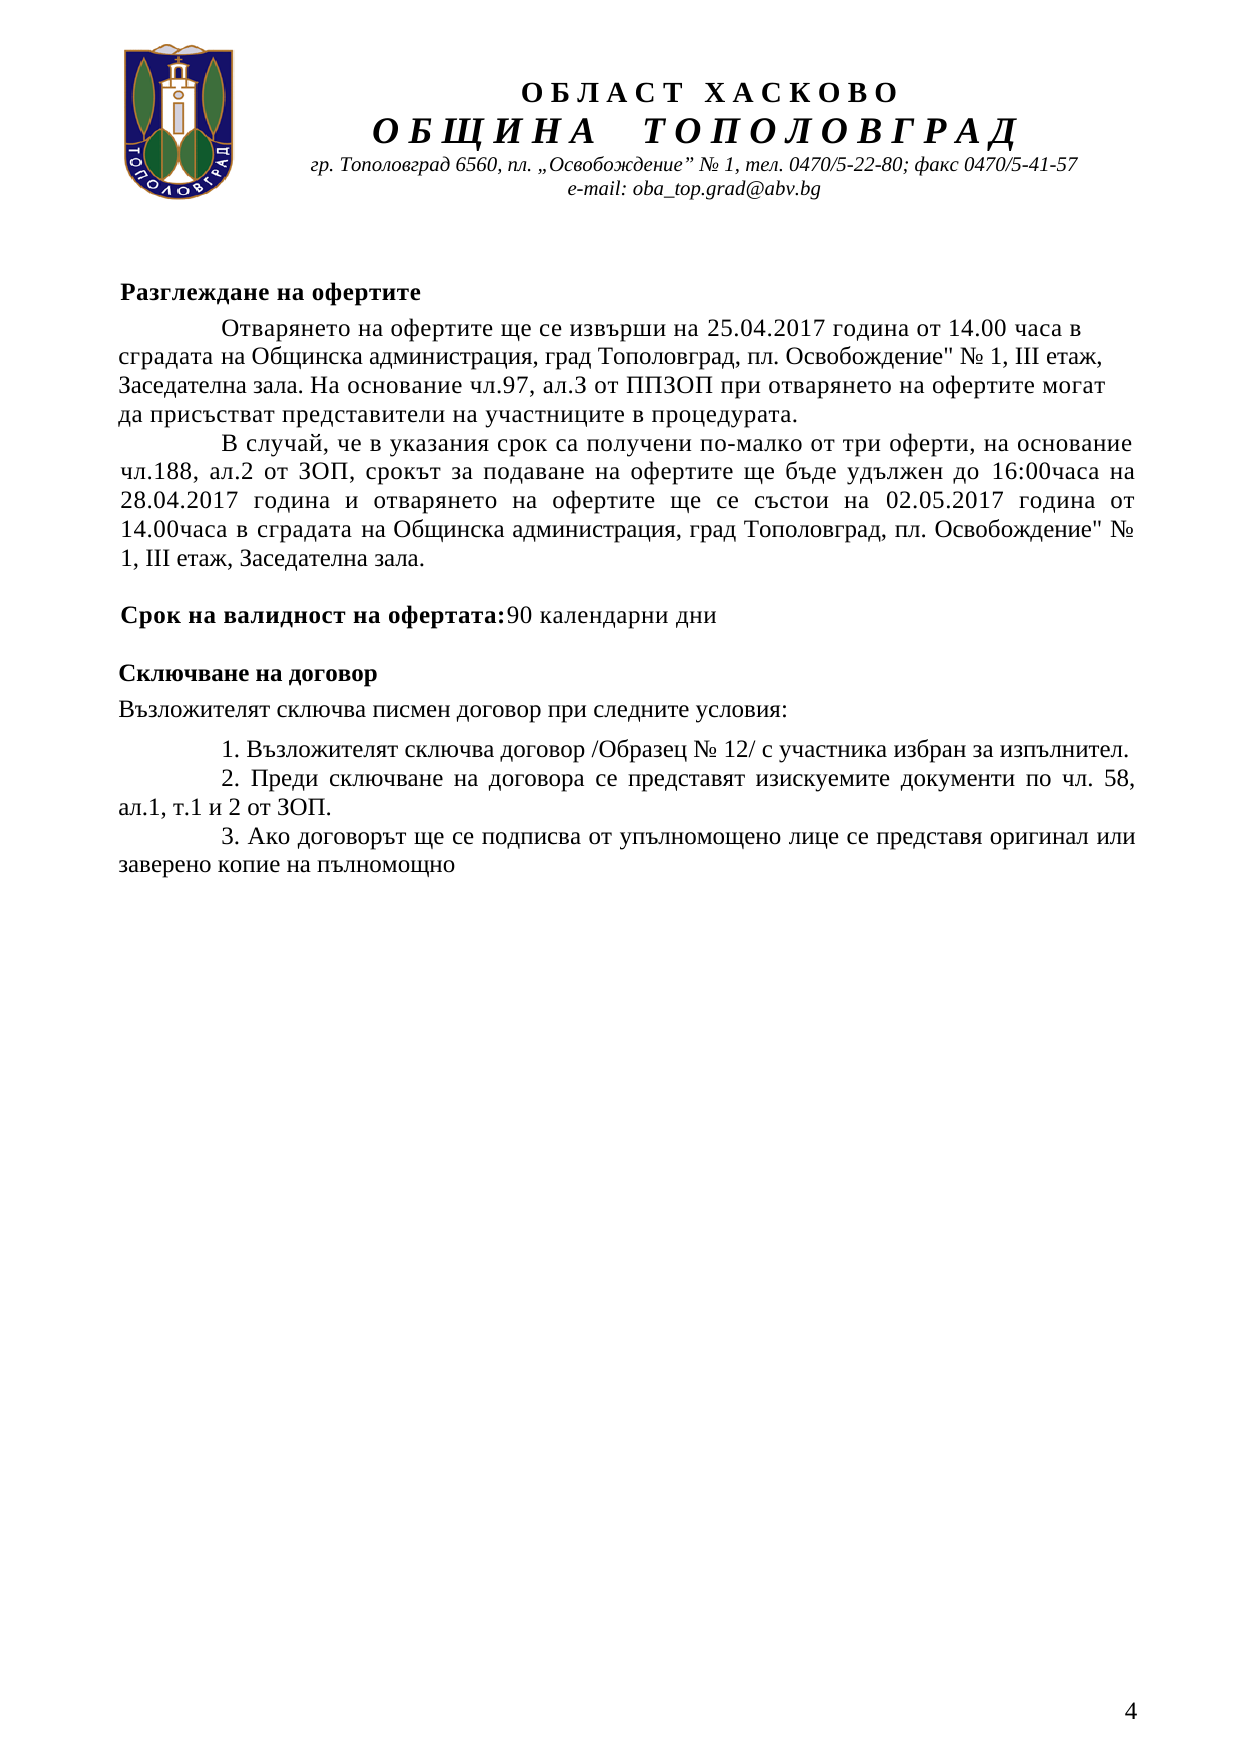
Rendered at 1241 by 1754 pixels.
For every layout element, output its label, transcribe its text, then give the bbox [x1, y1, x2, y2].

text 1. Възложителят сключва договор /Образец № 12/ с участника избран за изпълнител. [118, 734, 1137, 763]
text 3. Ако договорът ще се подписва от упълномощено лице се представя оригинал или заверено копие на пълномощно [118, 821, 1137, 878]
text В случай, че в указания срок са получени по-малко от три оферти, на основание чл.188, ал.2 от ЗОП, срокът за подаване на офертите ще бъде удължен до 16:00часа на 28.04.2017 година и отварянето на офертите ще се състои на 02.05.2017 година от 14.00часа в сградата на Общинска администрация, град Тополовград, пл. Освобождение" № 1, ІІІ етаж, Заседателна зала. [120, 428, 1135, 571]
text Отварянето на офертите ще се извърши на 25.04.2017 година от 14.00 часа в сградата на Общинска администрация, град Тополовград, пл. Освобождение" № 1, ІІІ етаж, Заседателна зала. На основание чл.97, ал.З от ППЗОП при отварянето на офертите могат да присъстват представители на участниците в процедурата. [118, 313, 1137, 428]
picture [123, 44, 235, 200]
text Сключване на договор [118, 658, 1137, 686]
text Възложителят сключва писмен договор при следните условия: [118, 694, 1137, 722]
text 2. Преди сключване на договора се представят изискуемите документи по чл. 58, ал.1, т.1 и 2 от ЗОП. [118, 763, 1137, 821]
text Срок на валидност на офертата:90 календарни дни [120, 600, 1137, 629]
text Разглеждане на офертите [120, 277, 1137, 305]
